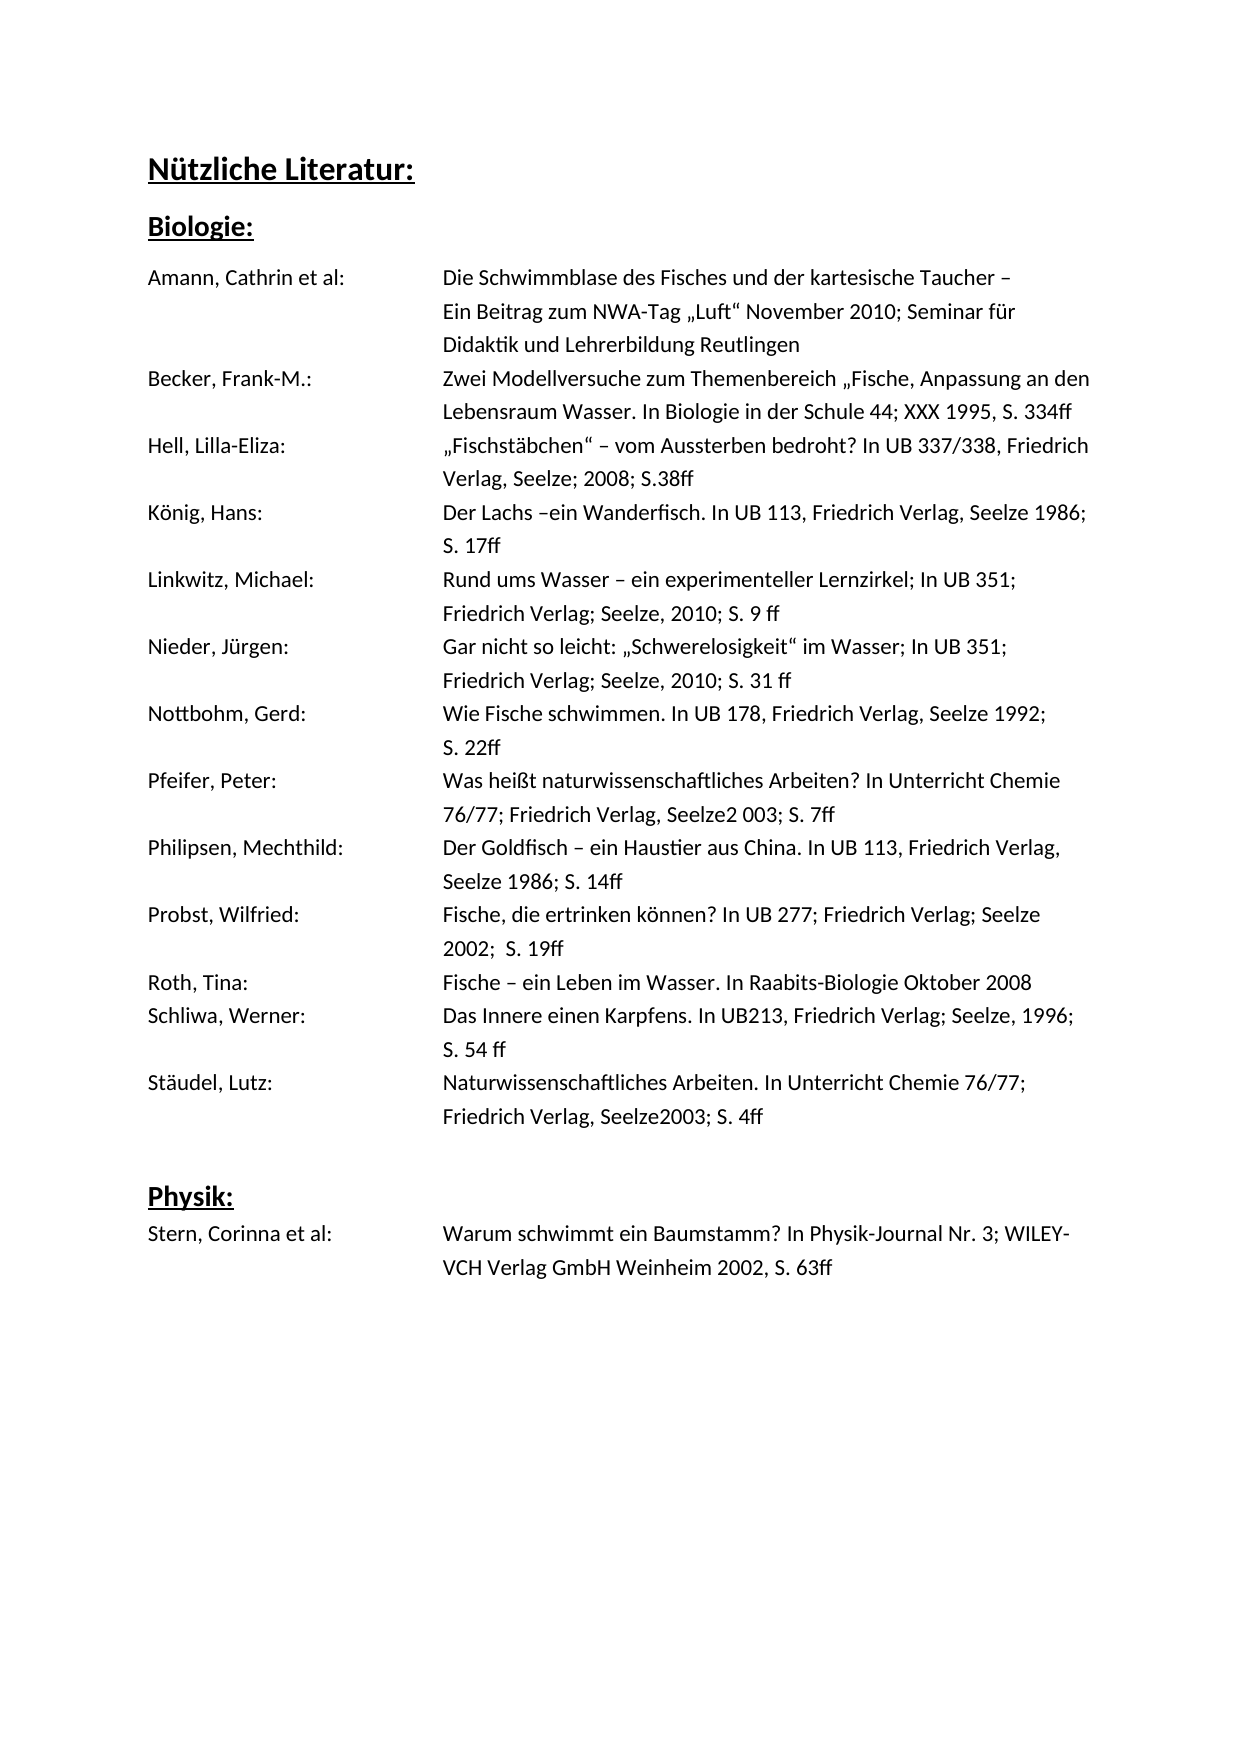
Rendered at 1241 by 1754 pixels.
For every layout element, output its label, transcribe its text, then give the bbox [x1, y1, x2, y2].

text Physik: Stern, Corinna et al: Warum schwimmt ein Baumstamm? In Physik-Journal Nr. 3; WILEY- [148, 1178, 1093, 1247]
text VCH Verlag GmbH Weinheim 2002, S. 63ff [148, 1253, 1093, 1281]
text 76/77; Friedrich Verlag, Seelze2 003; S. 7ff [148, 800, 1093, 828]
text Hell, Lilla-Eliza: „Fischstäbchen“ – vom Aussterben bedroht? In UB 337/338, Friedrich [148, 431, 1093, 459]
text Becker, Frank-M.: Zwei Modellversuche zum Themenbereich „Fische, Anpassung an den [148, 364, 1093, 392]
text 2002; S. 19ff [148, 934, 1093, 962]
text König, Hans: Der Lachs –ein Wanderfisch. In UB 113, Friedrich Verlag, Seelze 1986; [148, 498, 1093, 526]
text Nottbohm, Gerd: Wie Fische schwimmen. In UB 178, Friedrich Verlag, Seelze 1992; [148, 699, 1093, 727]
text Biologie: [148, 208, 1093, 244]
text Lebensraum Wasser. In Biologie in der Schule 44; XXX 1995, S. 334ff [148, 397, 1093, 426]
text S. 17ff [148, 532, 1093, 560]
text Roth, Tina: Fische – ein Leben im Wasser. In Raabits-Biologie Oktober 2008 [148, 968, 1093, 996]
text S. 22ff [148, 733, 1093, 761]
text Philipsen, Mechthild: Der Goldfisch – ein Haustier aus China. In UB 113, Friedrich Verlag, [148, 833, 1093, 862]
text Friedrich Verlag, Seelze2003; S. 4ff [148, 1102, 1093, 1130]
text Amann, Cathrin et al: Die Schwimmblase des Fisches und der kartesische Taucher – [148, 263, 1093, 291]
text Linkwitz, Michael: Rund ums Wasser – ein experimenteller Lernzirkel; In UB 351; [148, 565, 1093, 593]
text Friedrich Verlag; Seelze, 2010; S. 31 ff [148, 666, 1093, 694]
text Ein Beitrag zum NWA-Tag „Luft“ November 2010; Seminar für Didaktik und Lehrerbildung Reutlingen [443, 297, 1093, 358]
text Nieder, Jürgen: Gar nicht so leicht: „Schwerelosigkeit“ im Wasser; In UB 351; [148, 632, 1093, 660]
text Pfeifer, Peter: Was heißt naturwissenschaftliches Arbeiten? In Unterricht Chemie [148, 766, 1093, 794]
text S. 54 ff [148, 1035, 1093, 1063]
text Stäudel, Lutz: Naturwissenschaftliches Arbeiten. In Unterricht Chemie 76/77; [148, 1068, 1093, 1096]
text Verlag, Seelze; 2008; S.38ff [148, 464, 1093, 493]
text Schliwa, Werner: Das Innere einen Karpfens. In UB213, Friedrich Verlag; Seelze, 1996; [148, 1001, 1093, 1029]
text Friedrich Verlag; Seelze, 2010; S. 9 ff [148, 599, 1093, 627]
text Probst, Wilfried: Fische, die ertrinken können? In UB 277; Friedrich Verlag; Seelze [148, 901, 1093, 929]
text Seelze 1986; S. 14ff [148, 867, 1093, 895]
text Nützliche Literatur: [148, 148, 1093, 188]
